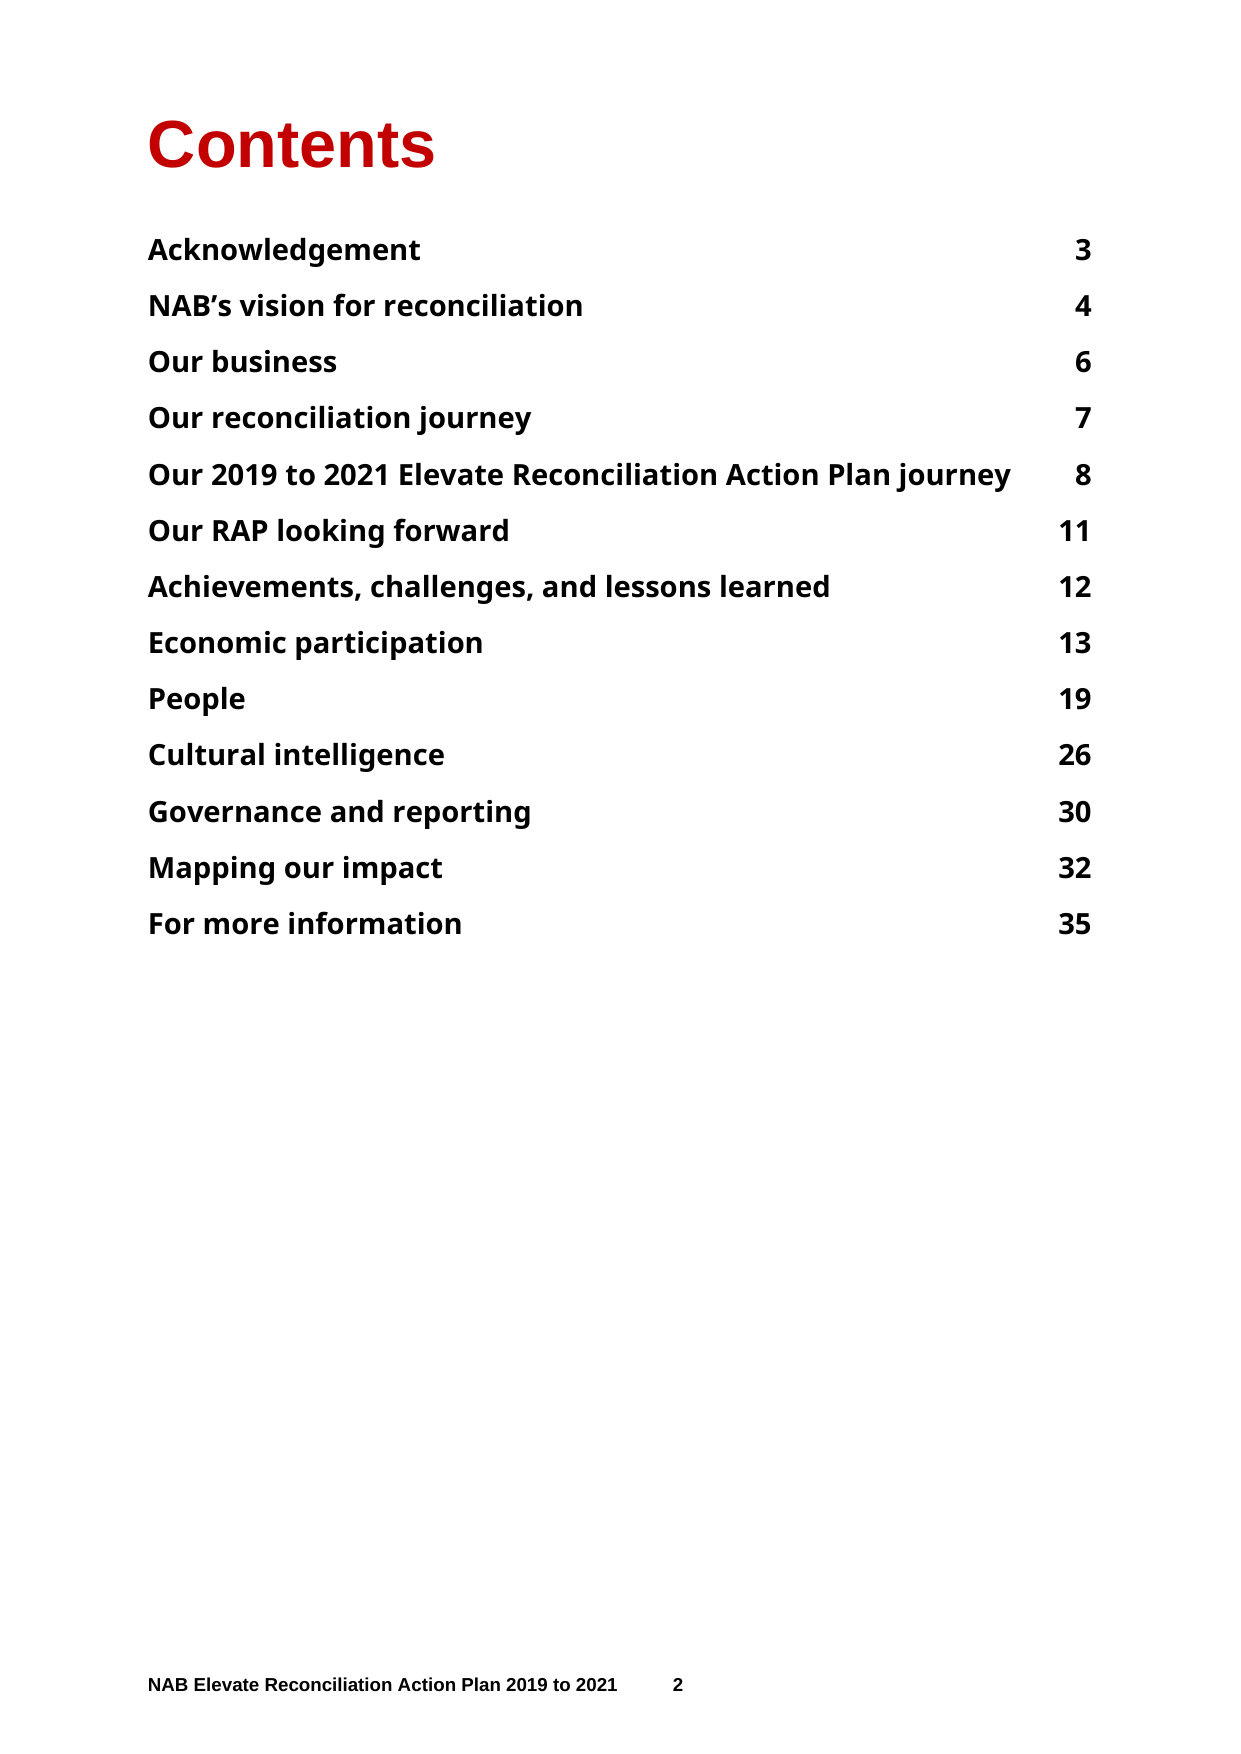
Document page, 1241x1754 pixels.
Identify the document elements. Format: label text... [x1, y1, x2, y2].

text Our 2019 to 2021 Elevate Reconciliation Action Plan journey 8 [148, 454, 1092, 494]
text Mapping our impact 32 [148, 847, 1092, 887]
subtitle Contents [148, 118, 1092, 179]
text Our business 6 [148, 342, 1092, 381]
text Governance and reporting 30 [148, 791, 1092, 831]
text Our reconciliation journey 7 [148, 398, 1092, 437]
text NAB’s vision for reconciliation 4 [148, 286, 1092, 325]
text For more information 35 [148, 903, 1092, 943]
text Our RAP looking forward 11 [148, 510, 1092, 550]
text Economic participation 13 [148, 622, 1092, 662]
text Cultural intelligence 26 [148, 735, 1092, 774]
text People 19 [148, 678, 1092, 718]
text Achievements, challenges, and lessons learned 12 [148, 566, 1092, 606]
text Acknowledgement 3 [148, 229, 1092, 269]
